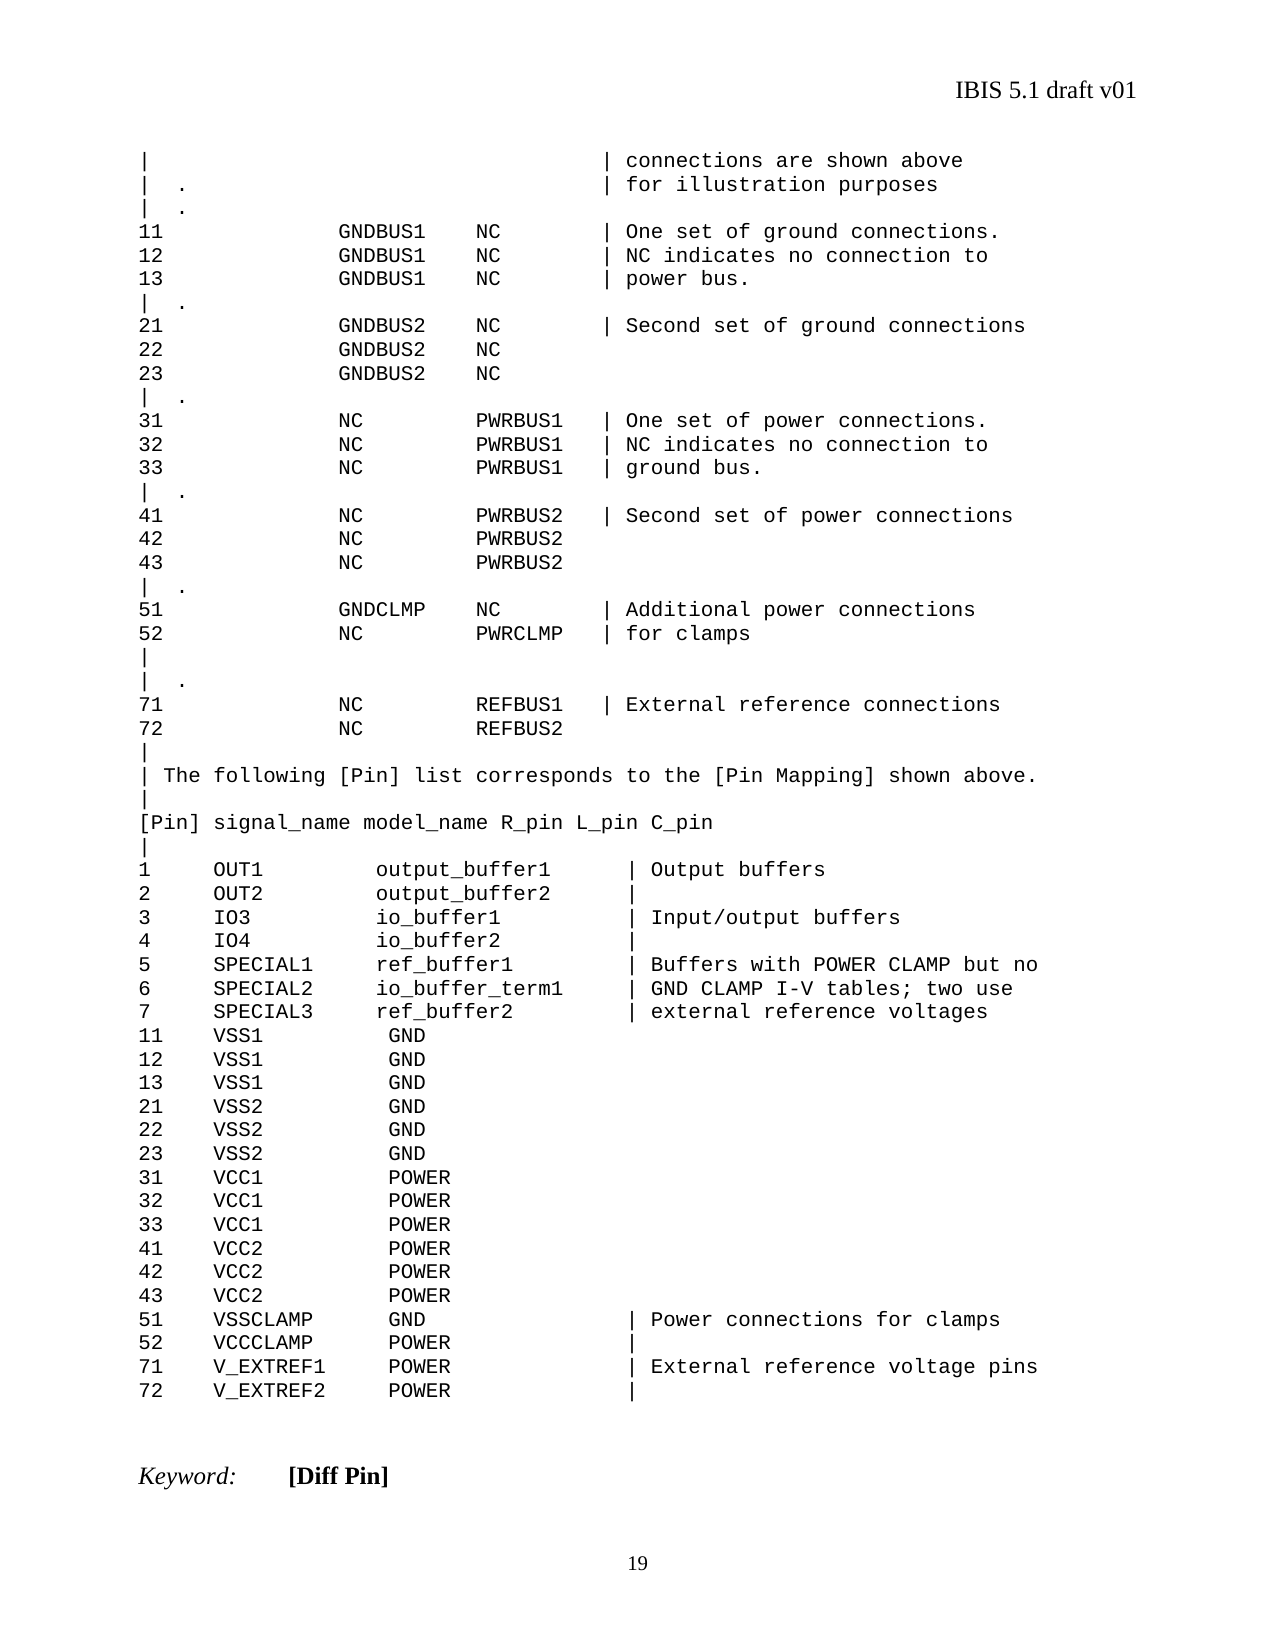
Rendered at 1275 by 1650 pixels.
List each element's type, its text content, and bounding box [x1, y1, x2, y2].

text | . [138, 670, 1137, 694]
text 52 NC PWRCLMP | for clamps [138, 623, 1137, 647]
text 22 VSS2 GND [138, 1119, 1137, 1143]
text 12 GNDBUS1 NC | NC indicates no connection to [138, 244, 1137, 268]
text 11 VSS1 GND [138, 1025, 1137, 1048]
text | [138, 741, 1137, 765]
text 1 OUT1 output_buffer1 | Output buffers [138, 859, 1137, 883]
text 7 SPECIAL3 ref_buffer2 | external reference voltages [138, 1001, 1137, 1025]
text 33 NC PWRBUS1 | ground bus. [138, 457, 1137, 481]
text 52 VCCCLAMP POWER | [138, 1332, 1137, 1356]
text 71 NC REFBUS1 | External reference connections [138, 694, 1137, 717]
text 41 NC PWRBUS2 | Second set of power connections [138, 505, 1137, 528]
text 31 VCC1 POWER [138, 1167, 1137, 1190]
text 41 VCC2 POWER [138, 1238, 1137, 1261]
text 71 V_EXTREF1 POWER | External reference voltage pins [138, 1356, 1137, 1379]
text 42 NC PWRBUS2 [138, 528, 1137, 552]
text 42 VCC2 POWER [138, 1261, 1137, 1285]
text 32 VCC1 POWER [138, 1190, 1137, 1214]
text 43 VCC2 POWER [138, 1285, 1137, 1309]
text 31 NC PWRBUS1 | One set of power connections. [138, 410, 1137, 434]
text 3 IO3 io_buffer1 | Input/output buffers [138, 907, 1137, 930]
text | [138, 788, 1137, 812]
text | . [138, 386, 1137, 410]
text 12 VSS1 GND [138, 1048, 1137, 1072]
text | . [138, 197, 1137, 221]
text 23 GNDBUS2 NC [138, 363, 1137, 386]
text 21 GNDBUS2 NC | Second set of ground connections [138, 316, 1137, 339]
text 4 IO4 io_buffer2 | [138, 930, 1137, 954]
text | [138, 836, 1137, 859]
text 51 VSSCLAMP GND | Power connections for clamps [138, 1309, 1137, 1332]
text | . | for illustration purposes [138, 174, 1137, 197]
text | . [138, 481, 1137, 505]
text [Pin] signal_name model_name R_pin L_pin C_pin [138, 812, 1137, 836]
text 13 GNDBUS1 NC | power bus. [138, 268, 1137, 292]
text 6 SPECIAL2 io_buffer_term1 | GND CLAMP I-V tables; two use [138, 978, 1137, 1001]
text 43 NC PWRBUS2 [138, 552, 1137, 576]
text | [138, 647, 1137, 670]
text | | connections are shown above [138, 150, 1137, 174]
text 33 VCC1 POWER [138, 1214, 1137, 1238]
text 23 VSS2 GND [138, 1143, 1137, 1167]
text | . [138, 576, 1137, 599]
text Keyword: [Diff Pin] [138, 1461, 1137, 1489]
text 72 NC REFBUS2 [138, 717, 1137, 741]
text 11 GNDBUS1 NC | One set of ground connections. [138, 221, 1137, 244]
text 2 OUT2 output_buffer2 | [138, 883, 1137, 907]
text 21 VSS2 GND [138, 1096, 1137, 1119]
text 22 GNDBUS2 NC [138, 339, 1137, 363]
text 32 NC PWRBUS1 | NC indicates no connection to [138, 434, 1137, 457]
text | . [138, 292, 1137, 316]
text 51 GNDCLMP NC | Additional power connections [138, 599, 1137, 623]
text 5 SPECIAL1 ref_buffer1 | Buffers with POWER CLAMP but no [138, 954, 1137, 978]
text 72 V_EXTREF2 POWER | [138, 1379, 1137, 1403]
text 13 VSS1 GND [138, 1072, 1137, 1096]
text | The following [Pin] list corresponds to the [Pin Mapping] shown above. [138, 765, 1137, 788]
